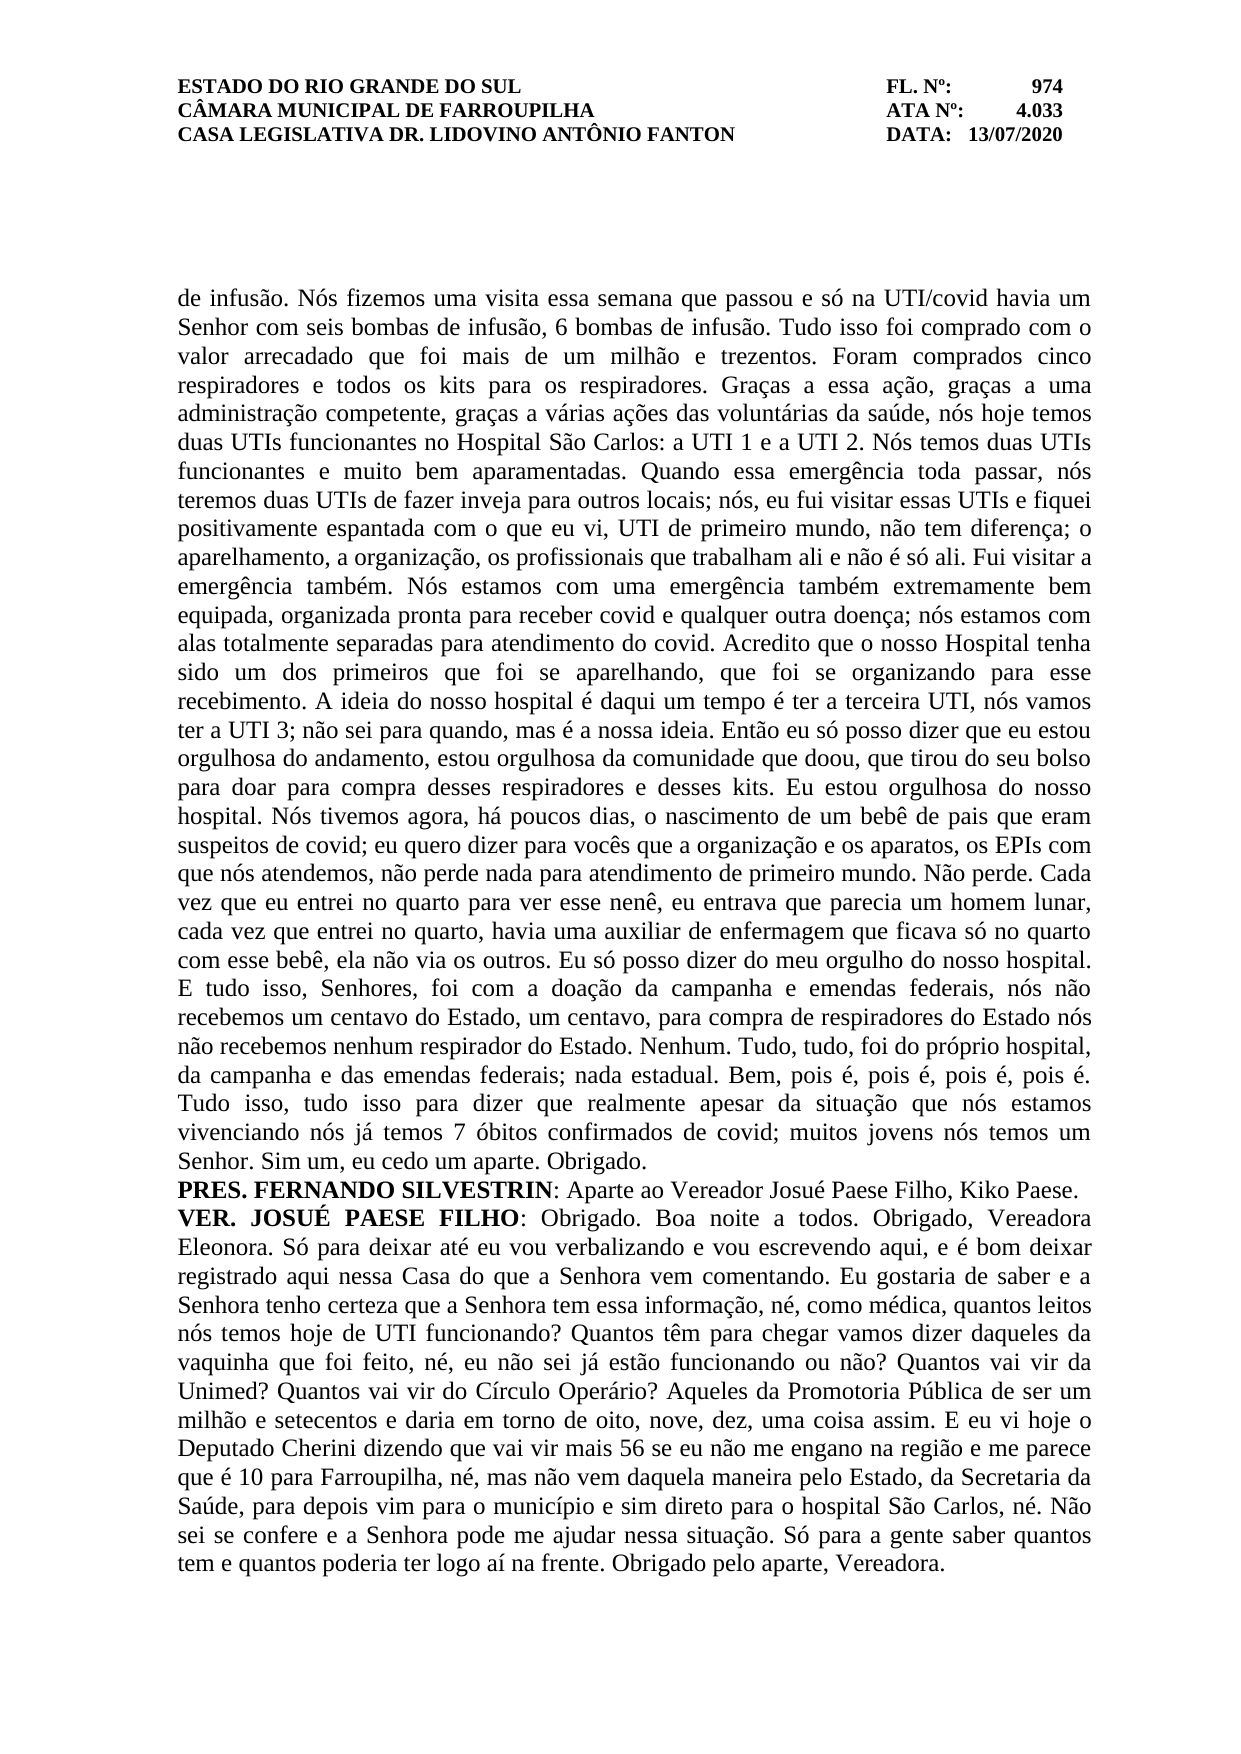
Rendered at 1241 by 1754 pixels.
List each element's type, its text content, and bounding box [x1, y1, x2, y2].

text PRES. FERNANDO SILVESTRIN: Aparte ao Vereador Josué Paese Filho, Kiko Paese. [177, 1175, 1092, 1203]
text VER. JOSUÉ PAESE FILHO: Obrigado. Boa noite a todos. Obrigado, Vereadora Eleonora. Só para deixar até eu vou verbalizando e vou escrevendo aqui, e é bom deixar registrado aqui nessa Casa do que a Senhora vem comentando. Eu gostaria de saber e a Senhora tenho certeza que a Senhora tem essa informação, né, como médica, quantos leitos nós temos hoje de UTI funcionando? Quantos têm para chegar vamos dizer daqueles da vaquinha que foi feito, né, eu não sei já estão funcionando ou não? Quantos vai vir da Unimed? Quantos vai vir do Círculo Operário? Aqueles da Promotoria Pública de ser um milhão e setecentos e daria em torno de oito, nove, dez, uma coisa assim. E eu vi hoje o Deputado Cherini dizendo que vai vir mais 56 se eu não me engano na região e me parece que é 10 para Farroupilha, né, mas não vem daquela maneira pelo Estado, da Secretaria da Saúde, para depois vim para o município e sim direto para o hospital São Carlos, né. Não sei se confere e a Senhora pode me ajudar nessa situação. Só para a gente saber quantos tem e quantos poderia ter logo aí na frente. Obrigado pelo aparte, Vereadora. [177, 1203, 1092, 1577]
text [177, 283, 1092, 1175]
